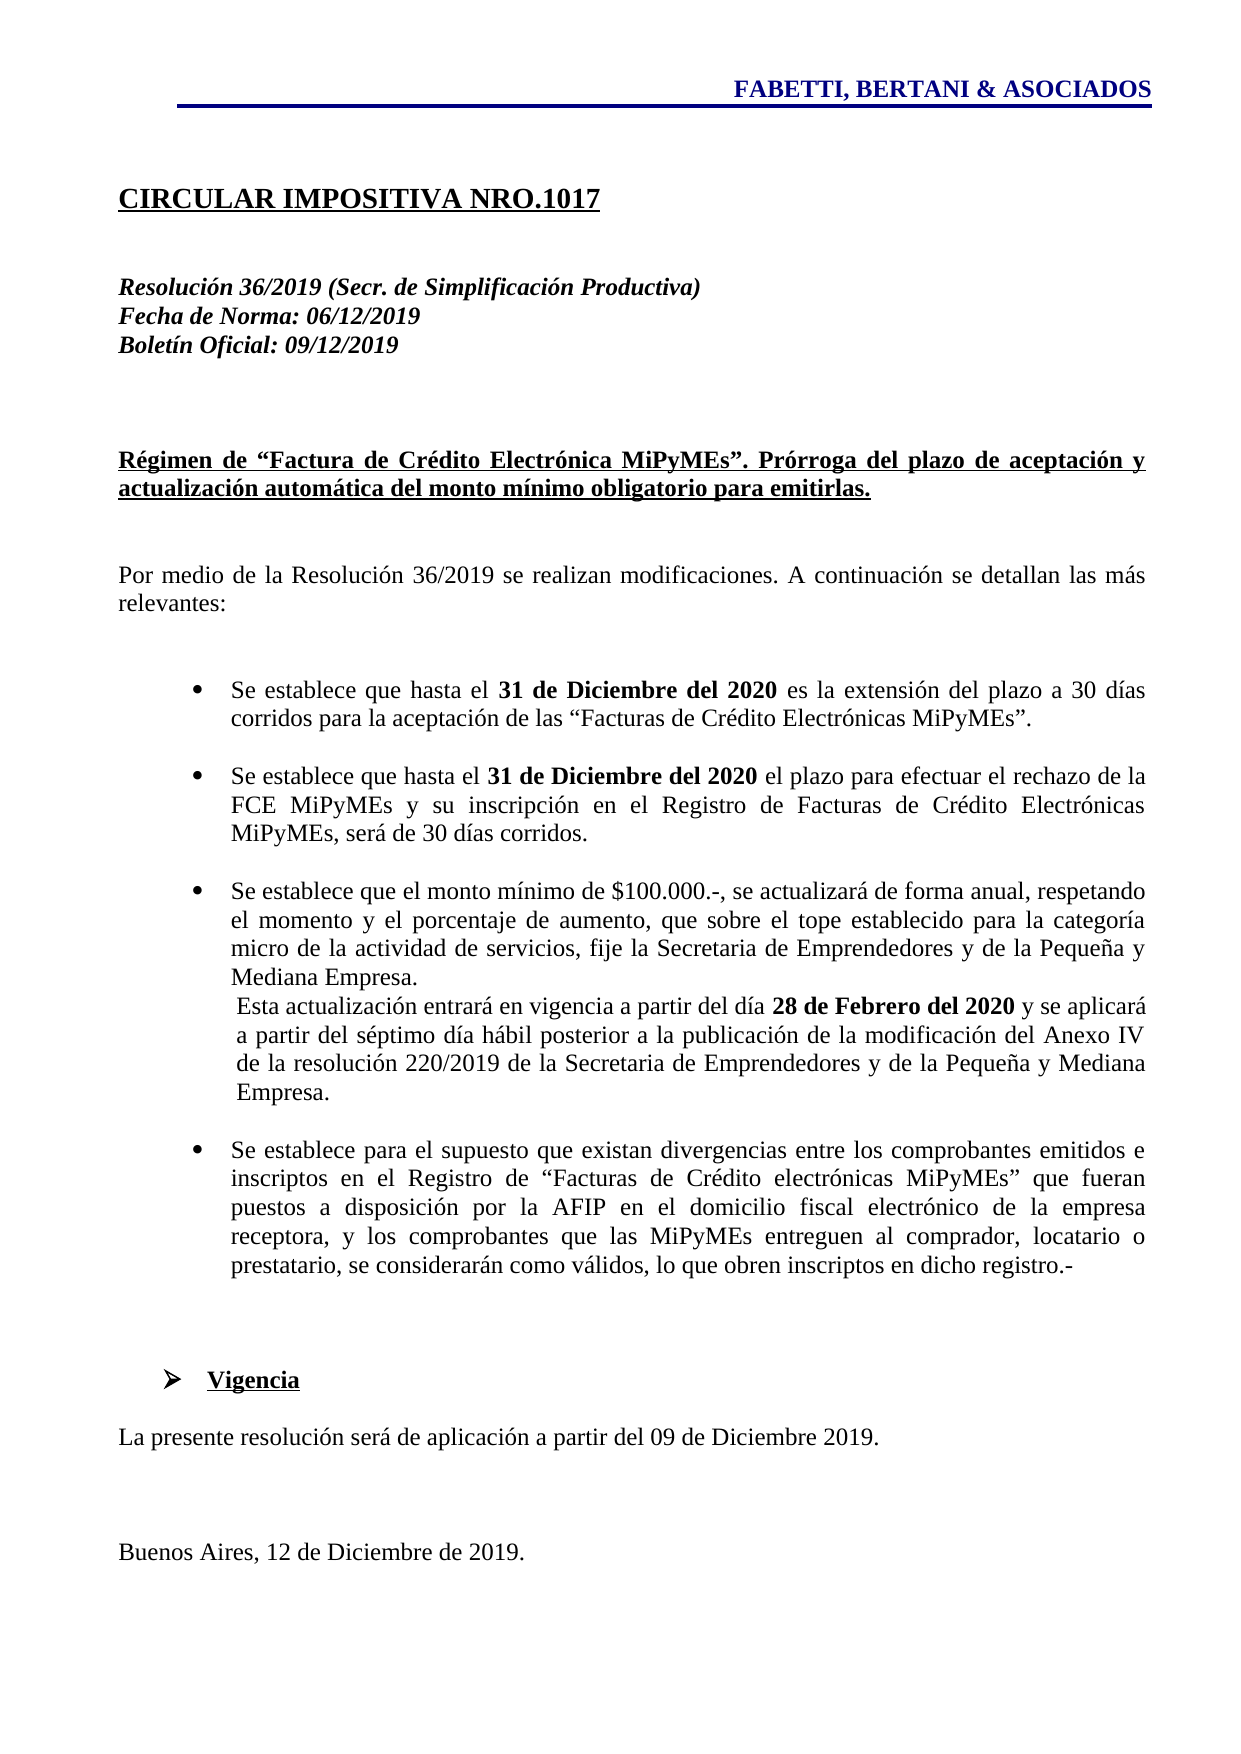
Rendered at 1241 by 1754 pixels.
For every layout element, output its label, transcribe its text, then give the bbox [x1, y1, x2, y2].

list Se establece que el monto mínimo de $100.000.-, se actualizará de forma anual, respetando el momento y el porcentaje de aumento, que sobre el tope establecido para la categoría micro de la actividad de servicios, fije la Secretaria de Emprendedores y de la Pequeña y Mediana Empresa. [193, 876, 1147, 991]
list La presente resolución será de aplicación a partir del 09 de Diciembre 2019. [118, 1422, 1147, 1451]
list Se establece que hasta el 31 de Diciembre del 2020 el plazo para efectuar el rechazo de la FCE MiPyMEs y su inscripción en el Registro de Facturas de Crédito Electrónicas MiPyMEs, será de 30 días corridos. [193, 761, 1147, 847]
list Vigencia [162, 1365, 1147, 1393]
list Se establece que hasta el 31 de Diciembre del 2020 es la extensión del plazo a 30 días corridos para la aceptación de las “Facturas de Crédito Electrónicas MiPyMEs”. [193, 675, 1147, 732]
text CIRCULAR IMPOSITIVA NRO.1017 [118, 181, 1043, 215]
text Régimen de “Factura de Crédito Electrónica MiPyMEs”. Prórroga del plazo de aceptación y actualización automática del monto mínimo obligatorio para emitirlas. [118, 445, 1147, 502]
text Buenos Aires, 12 de Diciembre de 2019. [118, 1537, 1147, 1566]
list Se establece para el supuesto que existan divergencias entre los comprobantes emitidos e inscriptos en el Registro de “Facturas de Crédito electrónicas MiPyMEs” que fueran puestos a disposición por la AFIP en el domicilio fiscal electrónico de la empresa receptora, y los comprobantes que las MiPyMEs entreguen al comprador, locatario o prestatario, se considerarán como válidos, lo que obren inscriptos en dicho registro.- [193, 1135, 1147, 1278]
text Fecha de Norma: 06/12/2019 Boletín Oficial: 09/12/2019 [118, 301, 1152, 358]
text Esta actualización entrará en vigencia a partir del día 28 de Febrero del 2020 y se aplicará a partir del séptimo día hábil posterior a la publicación de la modificación del Anexo IV de la resolución 220/2019 de la Secretaria de Emprendedores y de la Pequeña y Mediana Empresa. [236, 991, 1147, 1106]
text Por medio de la Resolución 36/2019 se realizan modificaciones. A continuación se detallan las más relevantes: [118, 560, 1147, 617]
text Resolución 36/2019 (Secr. de Simplificación Productiva) [118, 272, 1152, 301]
